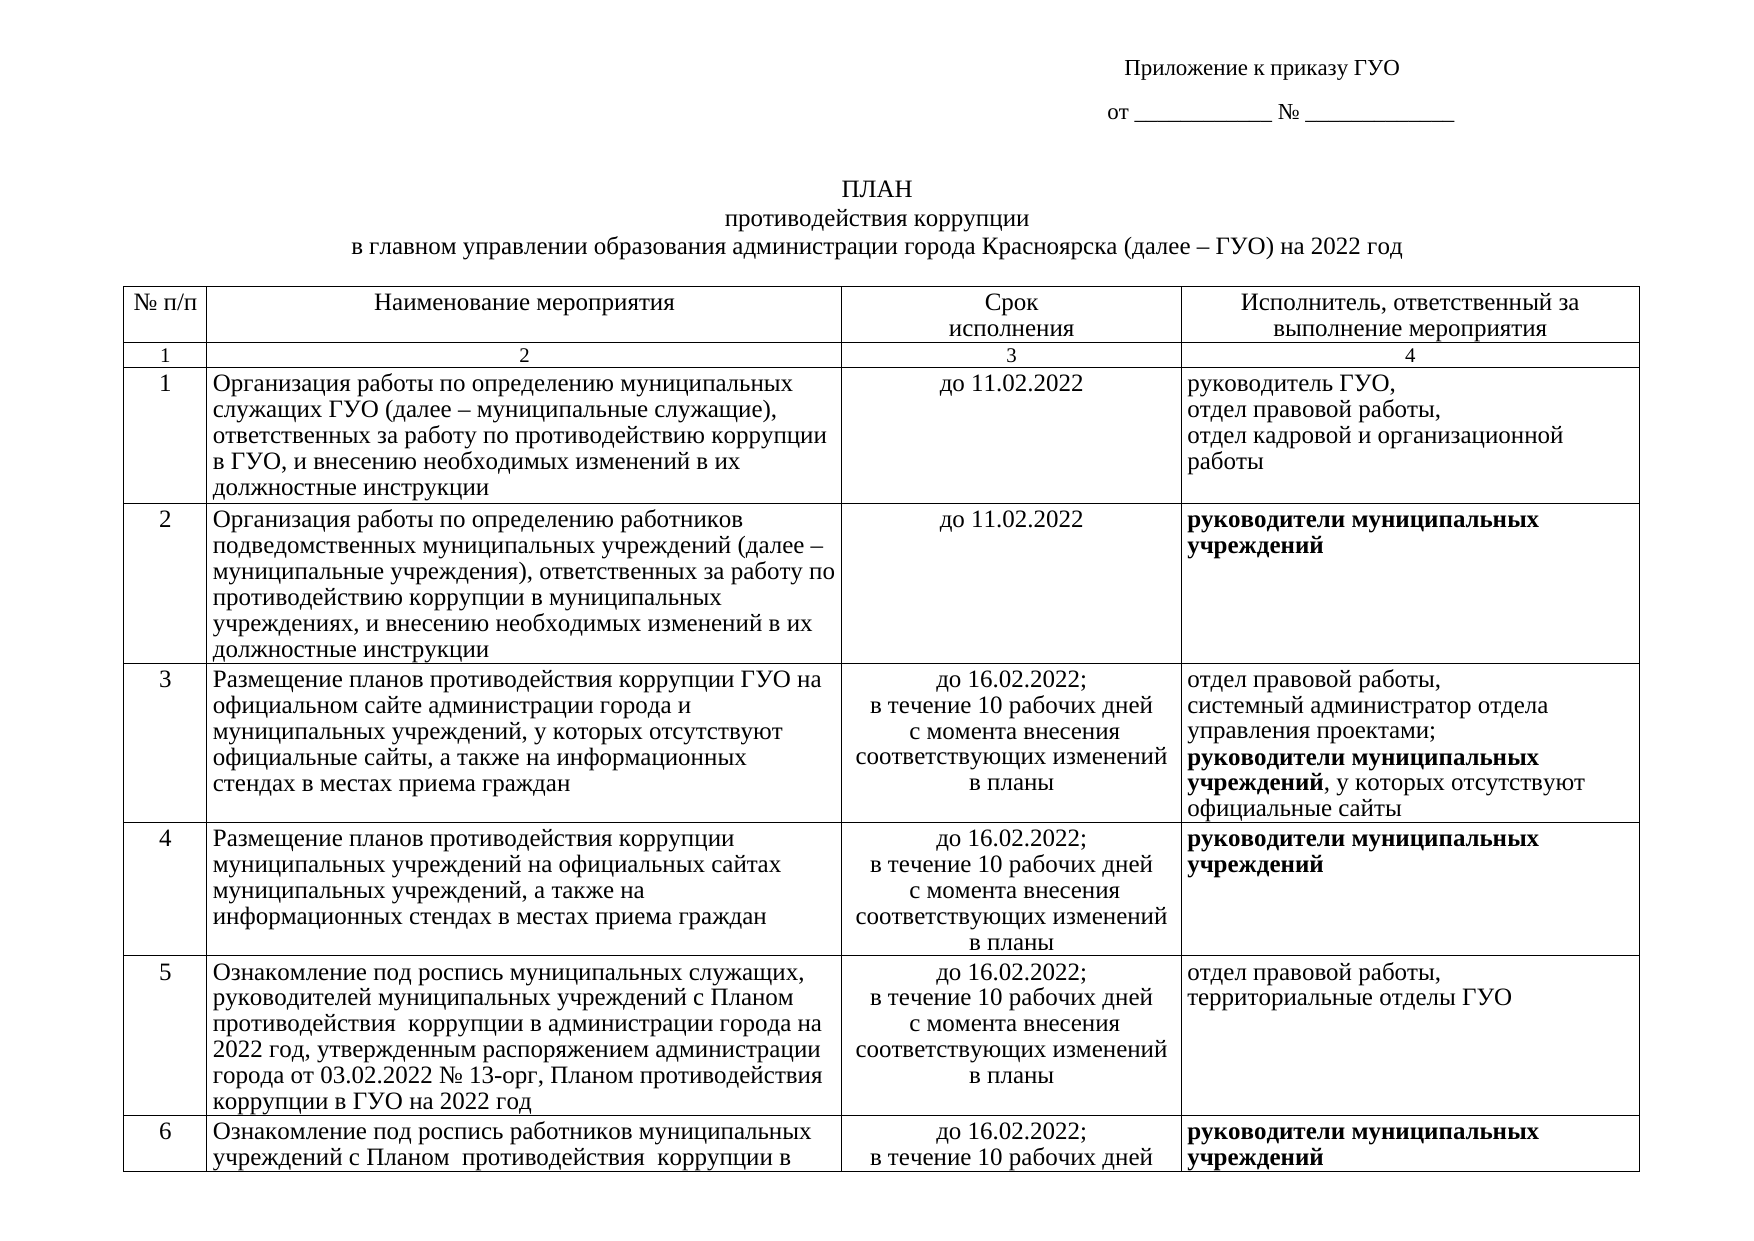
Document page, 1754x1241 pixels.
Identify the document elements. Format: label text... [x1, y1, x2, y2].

table_cell руководители муниципальных учреждений [1182, 504, 1639, 663]
text ПЛАН [118, 174, 1636, 203]
table_cell руководитель ГУО, отдел правовой работы, отдел кадровой и организационной работы [1182, 368, 1639, 503]
table_cell 4 [1182, 343, 1639, 367]
table_cell Ознакомление под роспись муниципальных служащих, руководителей муниципальных учреждений с Планом противодействия коррупции в администрации города на 2022 год, утвержденным распоряжением администрации города от 03.02.2022 № 13-орг, Планом противодействия коррупции в ГУО на 2022 год [207, 956, 841, 1115]
table_cell 5 [124, 956, 206, 1115]
table_header Срок исполнения [842, 287, 1181, 342]
table_cell руководители муниципальных учреждений [1182, 1116, 1639, 1171]
text в главном управлении образования администрации города Красноярска (далее – ГУО) на 2022 год [118, 231, 1636, 260]
table_cell до 16.02.2022; в течение 10 рабочих дней с момента внесения соответствующих изменений в планы [842, 664, 1181, 822]
table_cell до 16.02.2022; в течение 10 рабочих дней с момента внесения соответствующих изменений в планы [842, 956, 1181, 1115]
table_cell руководители муниципальных учреждений [1182, 823, 1639, 955]
table_cell Размещение планов противодействия коррупции муниципальных учреждений на официальных сайтах муниципальных учреждений, а также на информационных стендах в местах приема граждан [207, 823, 841, 955]
table_cell отдел правовой работы, территориальные отделы ГУО [1182, 956, 1639, 1115]
text от ____________ № _____________ [118, 103, 1636, 124]
table_cell Организация работы по определению муниципальных служащих ГУО (далее – муниципальные служащие), ответственных за работу по противодействию коррупции в ГУО, и внесению необходимых изменений в их должностные инструкции [207, 368, 841, 503]
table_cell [842, 1116, 1181, 1171]
table_cell до 16.02.2022; в течение 10 рабочих дней с момента внесения соответствующих изменений в планы [842, 823, 1181, 955]
table_cell Размещение планов противодействия коррупции ГУО на официальном сайте администрации города и муниципальных учреждений, у которых отсутствуют официальные сайты, а также на информационных стендах в местах приема граждан [207, 664, 841, 822]
table_cell отдел правовой работы, системный администратор отдела управления проектами; руководители муниципальных учреждений, у которых отсутствуют официальные сайты [1182, 664, 1639, 822]
table_header Исполнитель, ответственный за выполнение мероприятия [1182, 287, 1639, 342]
table_cell до 11.02.2022 [842, 504, 1181, 663]
table_cell 3 [124, 664, 206, 822]
table_header № п/п [124, 287, 206, 342]
text противодействия коррупции [118, 203, 1636, 231]
table_cell до 11.02.2022 [842, 368, 1181, 503]
table_cell 3 [842, 343, 1181, 367]
table_cell 1 [124, 343, 206, 367]
text Приложение к приказу ГУО [118, 59, 1636, 80]
table_cell 6 [124, 1116, 206, 1171]
table_cell 1 [124, 368, 206, 503]
table_cell 2 [207, 343, 841, 367]
table_header Наименование мероприятия [207, 287, 841, 342]
table_cell 2 [124, 504, 206, 663]
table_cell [207, 1116, 841, 1171]
table_cell Организация работы по определению работников подведомственных муниципальных учреждений (далее – муниципальные учреждения), ответственных за работу по противодействию коррупции в муниципальных учреждениях, и внесению необходимых изменений в их должностные инструкции [207, 504, 841, 663]
table_cell 4 [124, 823, 206, 955]
